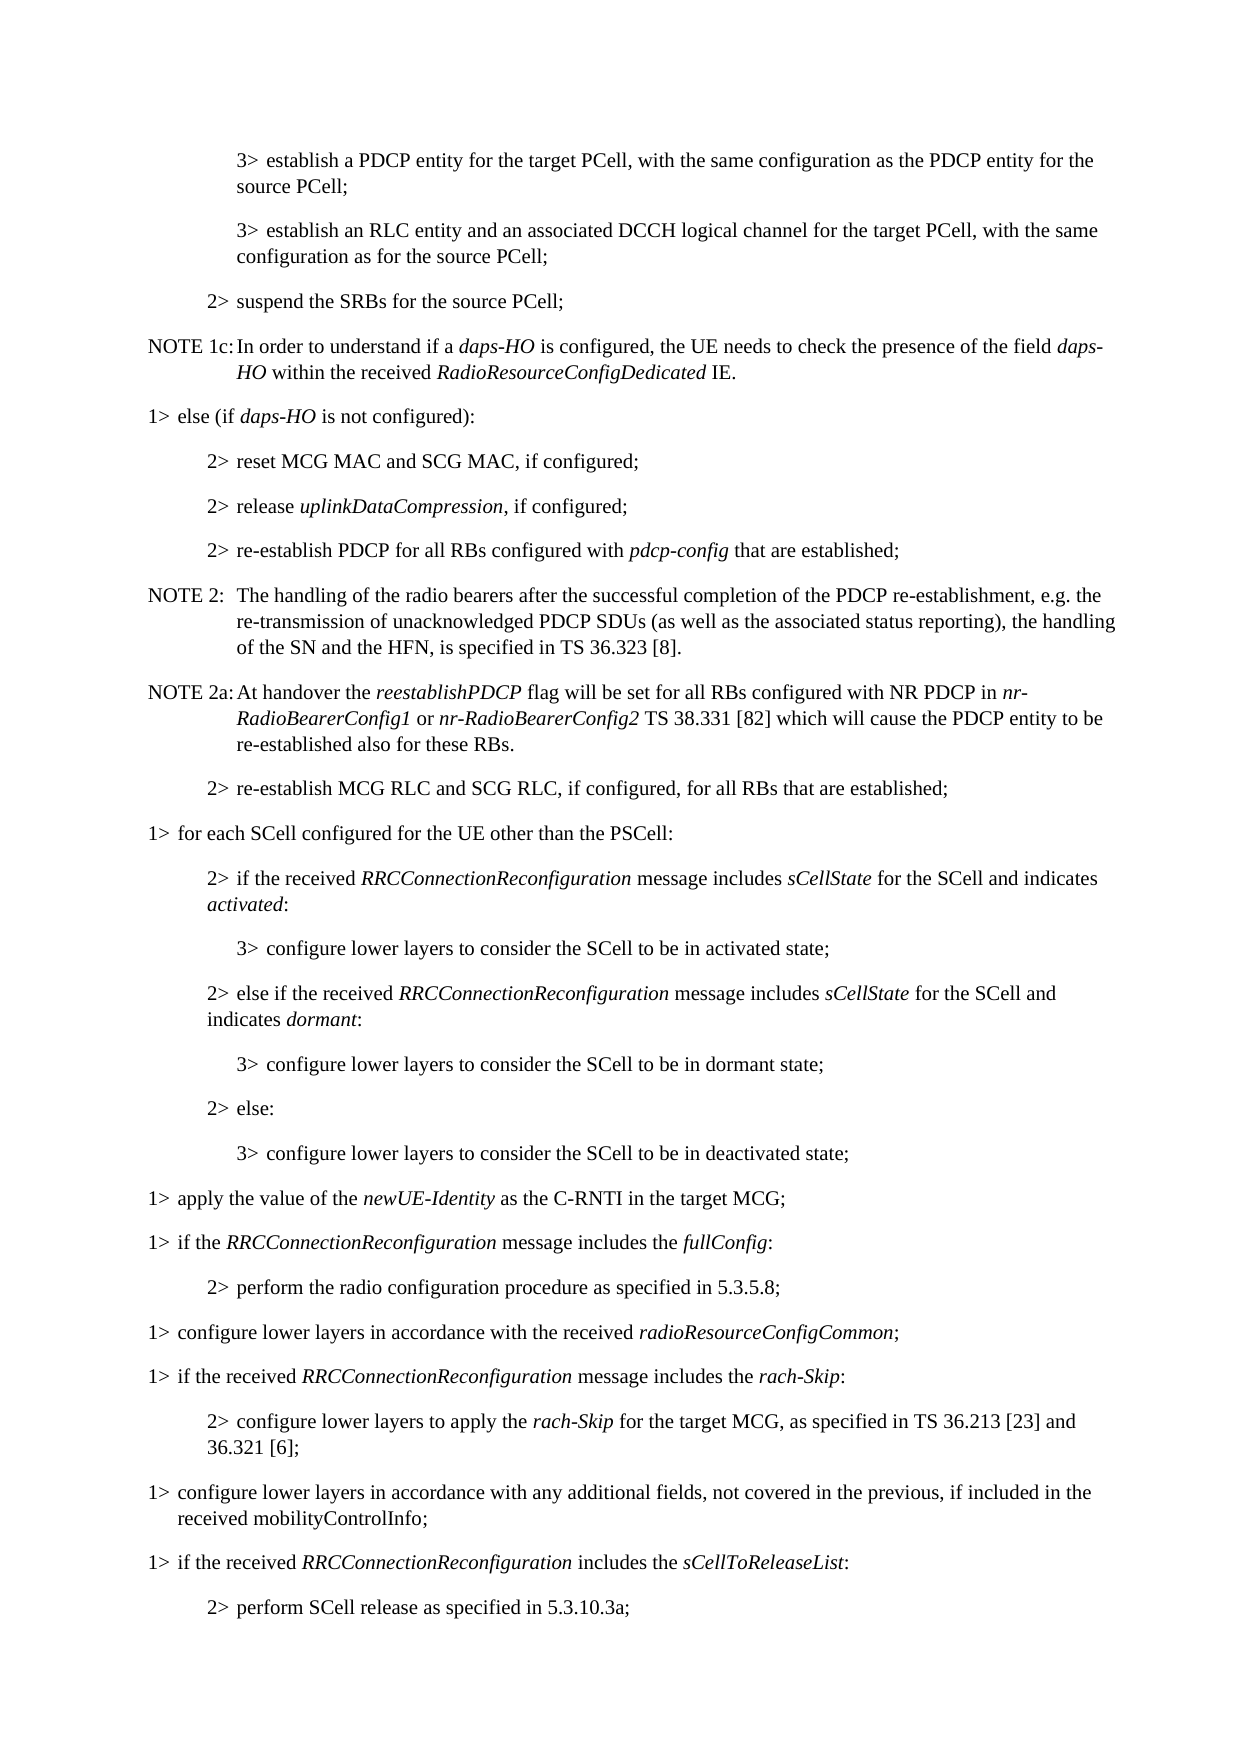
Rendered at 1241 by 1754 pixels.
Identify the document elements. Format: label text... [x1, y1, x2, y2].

text 2> else if the received RRCConnectionReconfiguration message includes sCellState for the SCell and indicates dormant: [207, 981, 1122, 1031]
text 2> release uplinkDataCompression, if configured; [207, 494, 1122, 518]
text NOTE 2: The handling of the radio bearers after the successful completion of the PDCP re-establishment, e.g. the re-transmission of unacknowledged PDCP SDUs (as well as the associated status reporting), the handling of the SN and the HFN, is specified in TS 36.323 [8]. [148, 583, 1122, 659]
text 2> suspend the SRBs for the source PCell; [207, 289, 1122, 313]
text 2> else: [207, 1096, 1122, 1120]
text 2> if the received RRCConnectionReconfiguration message includes sCellState for the SCell and indicates activated: [207, 866, 1122, 916]
text 3> configure lower layers to consider the SCell to be in dormant state; [236, 1051, 1122, 1076]
text 1> if the received RRCConnectionReconfiguration includes the sCellToReleaseList: [148, 1550, 1122, 1574]
text 2> perform the radio configuration procedure as specified in 5.3.5.8; [207, 1275, 1122, 1299]
text 2> re-establish MCG RLC and SCG RLC, if configured, for all RBs that are established; [207, 776, 1122, 800]
text 1> if the received RRCConnectionReconfiguration message includes the rach-Skip: [148, 1364, 1122, 1388]
text 2> configure lower layers to apply the rach-Skip for the target MCG, as specified in TS 36.213 [23] and 36.321 [6]; [207, 1409, 1122, 1459]
text 1> apply the value of the newUE-Identity as the C-RNTI in the target MCG; [148, 1186, 1122, 1209]
text 3> establish a PDCP entity for the target PCell, with the same configuration as the PDCP entity for the source PCell; [236, 148, 1122, 198]
text 1> for each SCell configured for the UE other than the PSCell: [148, 821, 1122, 845]
text NOTE 1c: In order to understand if a daps-HO is configured, the UE needs to check the presence of the field daps-HO within the received RadioResourceConfigDedicated IE. [148, 334, 1122, 384]
text 1> configure lower layers in accordance with the received radioResourceConfigCommon; [148, 1319, 1122, 1344]
text 2> re-establish PDCP for all RBs configured with pdcp-config that are established; [207, 538, 1122, 562]
text 2> perform SCell release as specified in 5.3.10.3a; [207, 1595, 1122, 1619]
text 3> configure lower layers to consider the SCell to be in activated state; [236, 936, 1122, 960]
text 3> configure lower layers to consider the SCell to be in deactivated state; [236, 1141, 1122, 1165]
text 3> establish an RLC entity and an associated DCCH logical channel for the target PCell, with the same configuration as for the source PCell; [236, 218, 1122, 268]
text 1> else (if daps-HO is not configured): [148, 404, 1122, 428]
text 2> reset MCG MAC and SCG MAC, if configured; [207, 449, 1122, 473]
text 1> if the RRCConnectionReconfiguration message includes the fullConfig: [148, 1230, 1122, 1254]
text 1> configure lower layers in accordance with any additional fields, not covered in the previous, if included in the received mobilityControlInfo; [148, 1479, 1122, 1529]
text NOTE 2a: At handover the reestablishPDCP flag will be set for all RBs configured with NR PDCP in nr-RadioBearerConfig1 or nr-RadioBearerConfig2 TS 38.331 [82] which will cause the PDCP entity to be re-established also for these RBs. [148, 679, 1122, 756]
